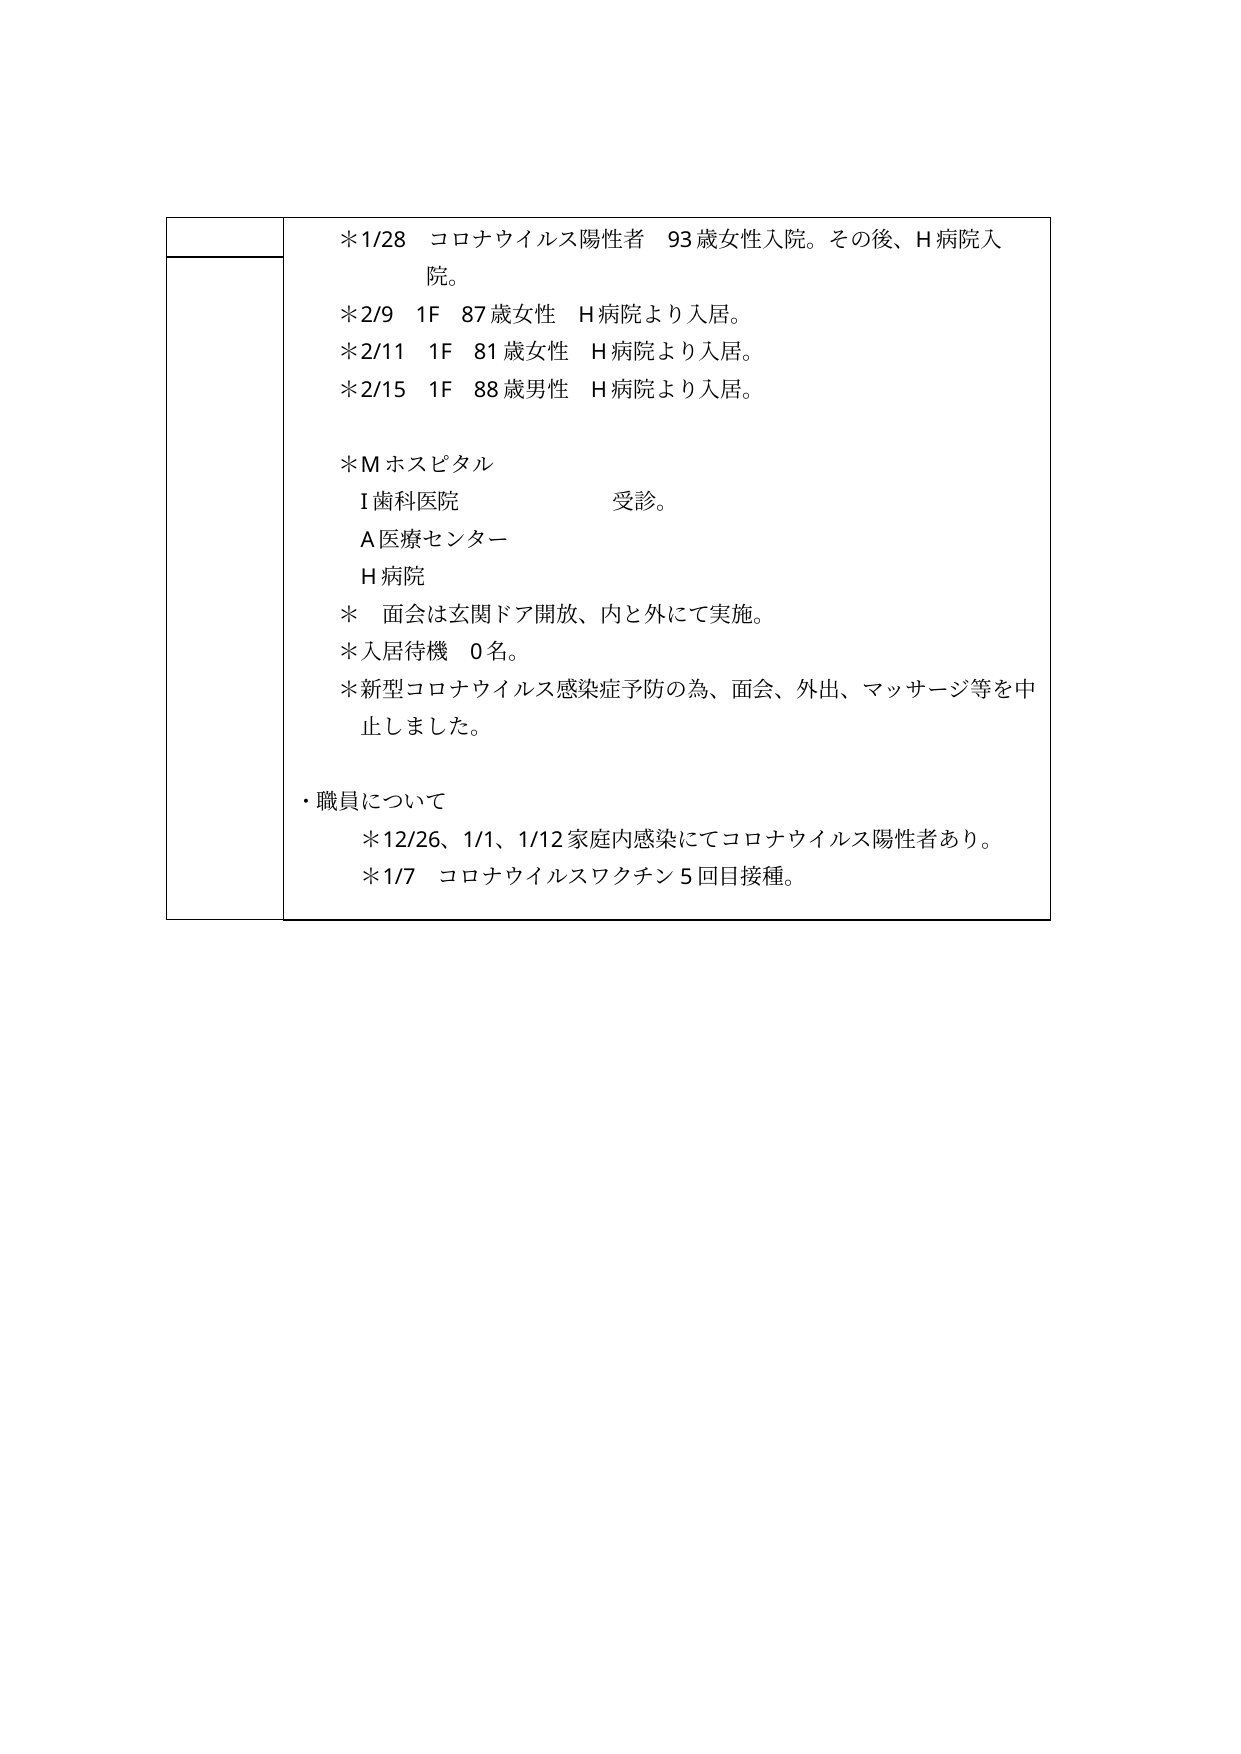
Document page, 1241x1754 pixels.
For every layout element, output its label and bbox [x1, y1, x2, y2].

table_cell [167, 218, 283, 256]
table_cell [167, 258, 283, 919]
